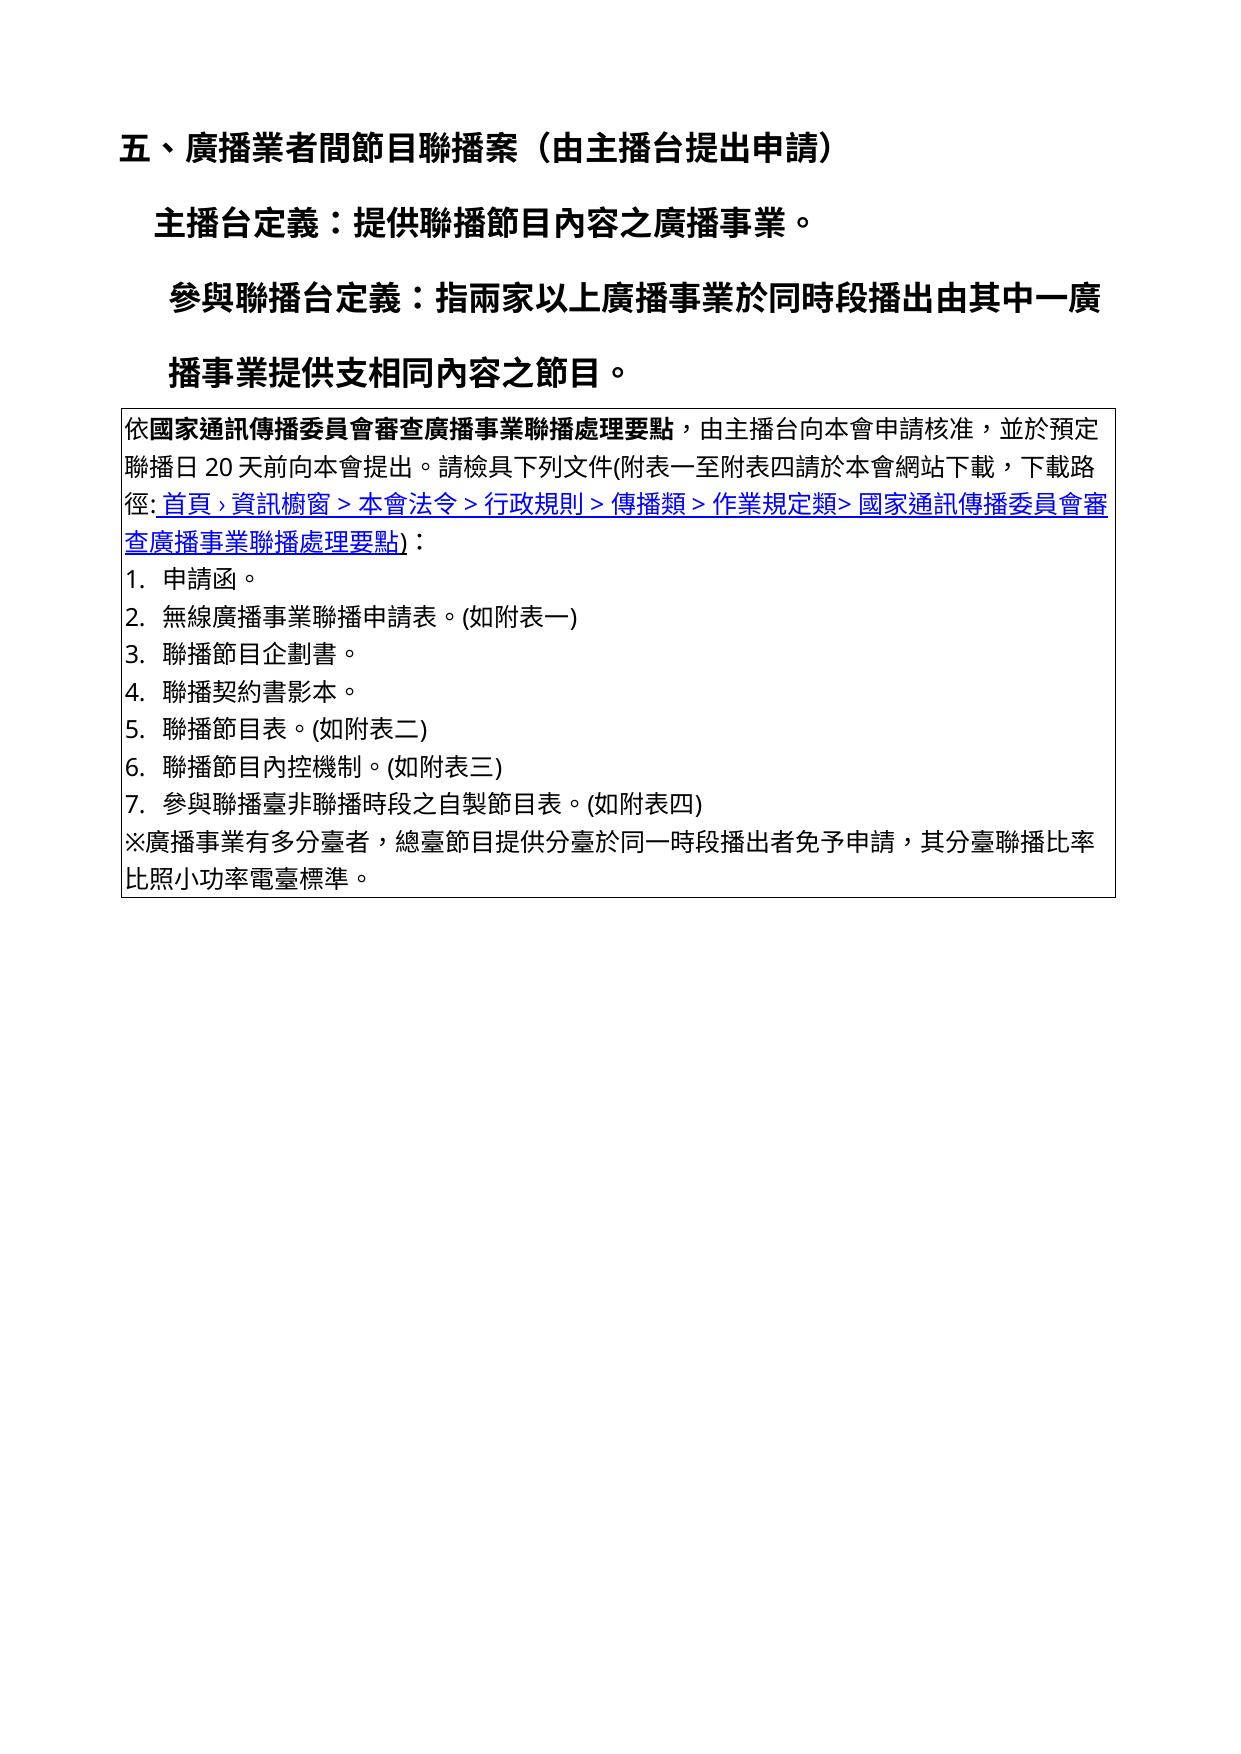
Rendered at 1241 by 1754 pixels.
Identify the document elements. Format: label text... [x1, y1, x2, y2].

text 五、廣播業者間節目聯播案（由主播台提出申請） [118, 108, 1122, 183]
text 參與聯播台定義：指兩家以上廣播事業於同時段播出由其中一廣 播事業提供支相同內容之節目。 [168, 258, 1122, 408]
table_header 依國家通訊傳播委員會審查廣播事業聯播處理要點，由主播台向本會申請核准，並於預定聯播日20天前向本會提出。請檢具下列文件(附表一至附表四請於本會網站下載，下載路徑: 首頁 › 資訊櫥窗 > 本會法令 > 行政規則 > 傳播類 > 作業規定類> 國家通訊傳播委員會審查廣播事業聯播處理要點)： 申請函。 無線廣播事業聯播申請表。(如附表一) 聯播節目企劃書。 聯播契約書影本。 聯播節目表。(如附表二) 聯播節目內控機制。(如附表三) 參與聯播臺非聯播時段之自製節目表。(如附表四) ※廣播事業有多分臺者，總臺節目提供分臺於同一時段播出者免予申請，其分臺聯播比率比照小功率電臺標準。 [122, 409, 1115, 897]
text 主播台定義：提供聯播節目內容之廣播事業。 [118, 183, 1122, 258]
